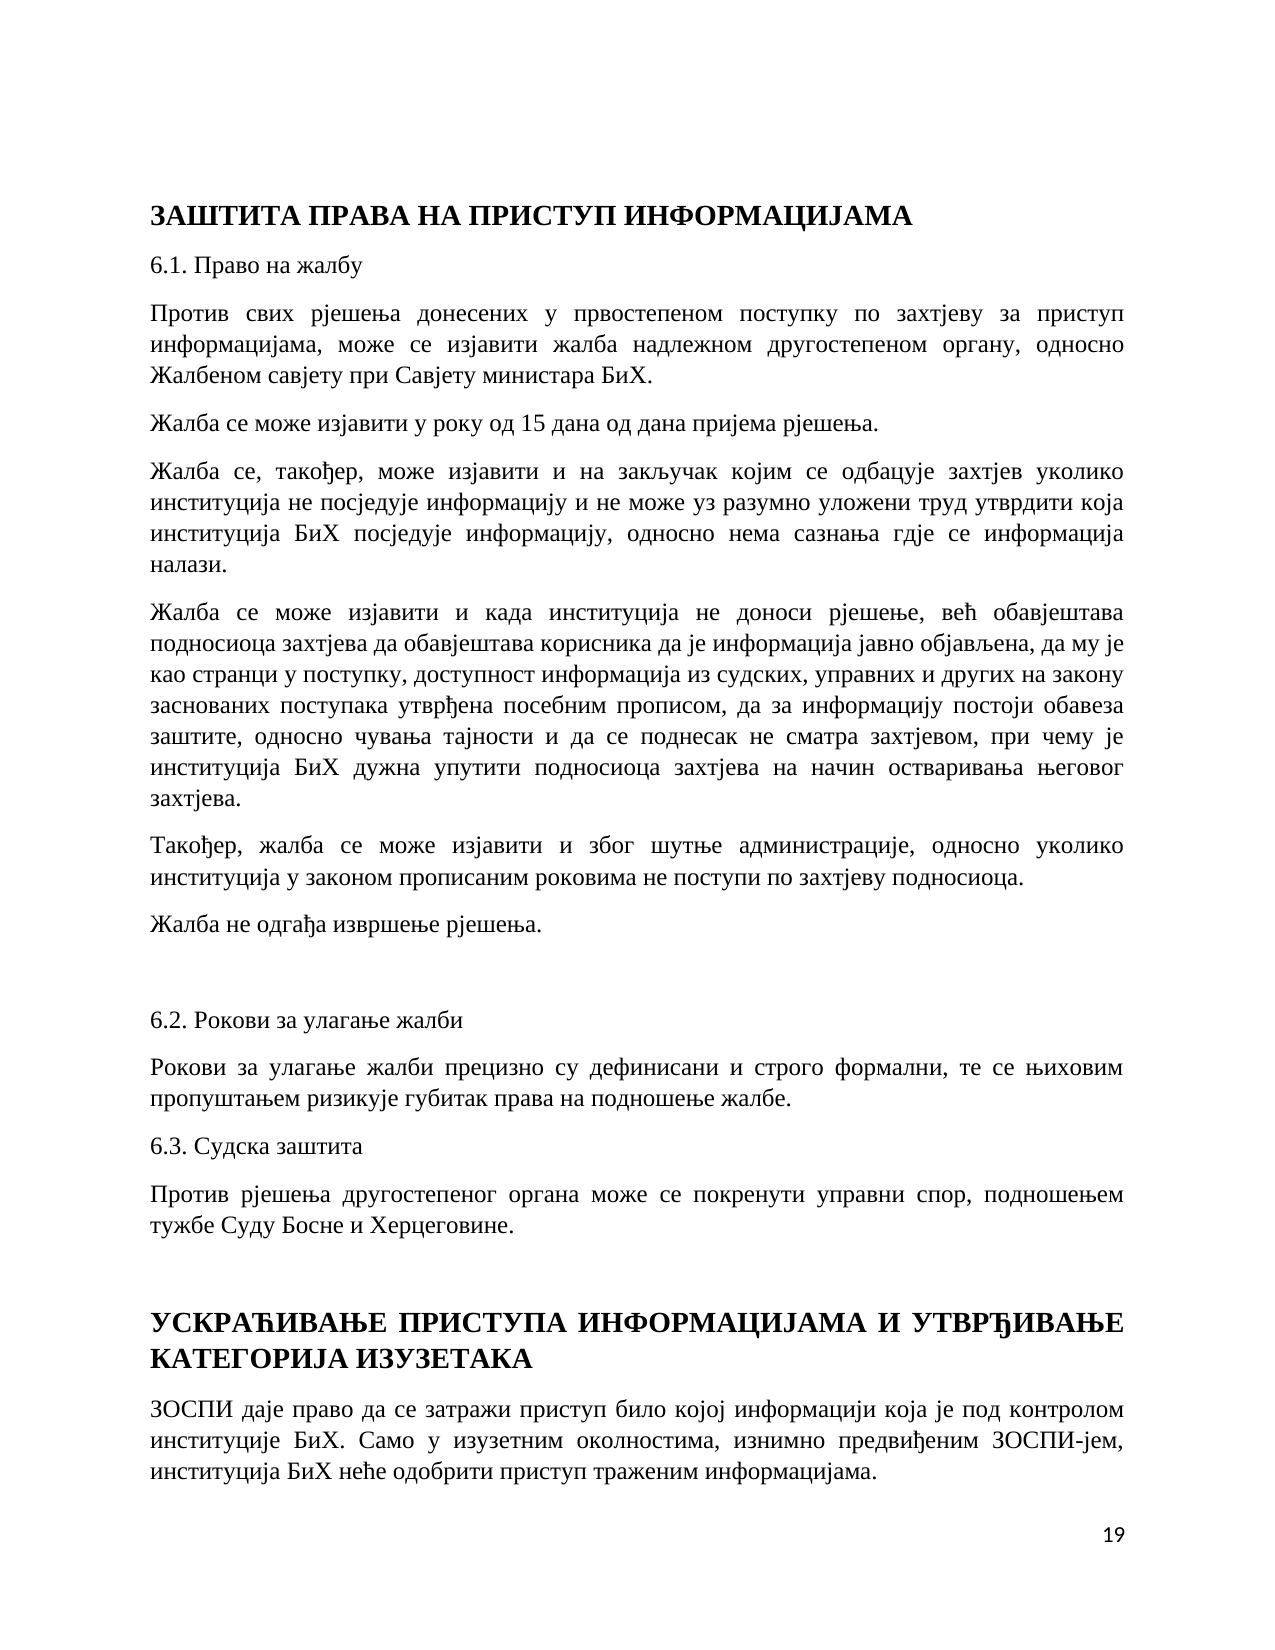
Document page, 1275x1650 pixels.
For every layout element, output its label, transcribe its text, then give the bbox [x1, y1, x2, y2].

text Жалба не одгађа извршење рјешења. [150, 909, 1125, 938]
text Такођер, жалба се може изјавити и због шутње администрације, односно уколико институција у законом прописаним роковима не поступи по захтјеву подносиоца. [150, 831, 1125, 890]
text Против рјешења другостепеног органа може се покренути управни спор, подношењем тужбе Суду Босне и Херцеговине. [150, 1179, 1125, 1239]
text Жалба се може изјавити и када институција не доноси рјешење, већ обавјештава подносиоца захтјева да обавјештава корисника да је информација јавно објављена, да му је као странци у поступку, доступност информација из судских, управних и других на закону заснованих поступака утврђена посебним прописом, да за информацију постоји обавеза заштите, односно чувања тајности и да се поднесак не сматра захтјевом, при чему је институција БиХ дужна упутити подносиоца захтјева на начин остваривања његовог захтјева. [150, 597, 1125, 812]
text УСКРАЋИВАЊЕ ПРИСТУПА ИНФОРМАЦИЈАМА И УТВРЂИВАЊЕ КАТЕГОРИЈА ИЗУЗЕТАКА [150, 1305, 1125, 1375]
text Жалба се, такођер, може изјавити и на закључак којим се одбацује захтјев уколико институција не посједује информацију и не може уз разумно уложени труд утврдити која институција БиХ посједује информацију, односно нема сазнања гдје се информација налази. [150, 456, 1125, 578]
text Против свих рјешења донесених у првостепеном поступку по захтјеву за приступ информацијама, може се изјавити жалба надлежном другостепеном органу, односно Жалбеном савјету при Савјету министара БиХ. [150, 298, 1125, 389]
text 6.3. Судска заштита [150, 1131, 1125, 1160]
text ЗОСПИ даје право да се затражи приступ било којој информацији која је под контролом институције БиХ. Само у изузетним околностима, изнимно предвиђеним ЗОСПИ-јем, институција БиХ неће одобрити приступ траженим информацијама. [150, 1394, 1125, 1485]
text ЗАШТИТА ПРАВА НА ПРИСТУП ИНФОРМАЦИЈАМА [150, 198, 1125, 231]
text 6.1. Право на жалбу [150, 251, 1125, 279]
text Рокови за улагање жалби прецизно су дефинисани и строго формални, те се њиховим пропуштањем ризикује губитак права на подношење жалбе. [150, 1052, 1125, 1112]
text 6.2. Рокови за улагање жалби [150, 1005, 1125, 1033]
text Жалба се може изјавити у року од 15 дана од дана пријема рјешења. [150, 408, 1125, 437]
